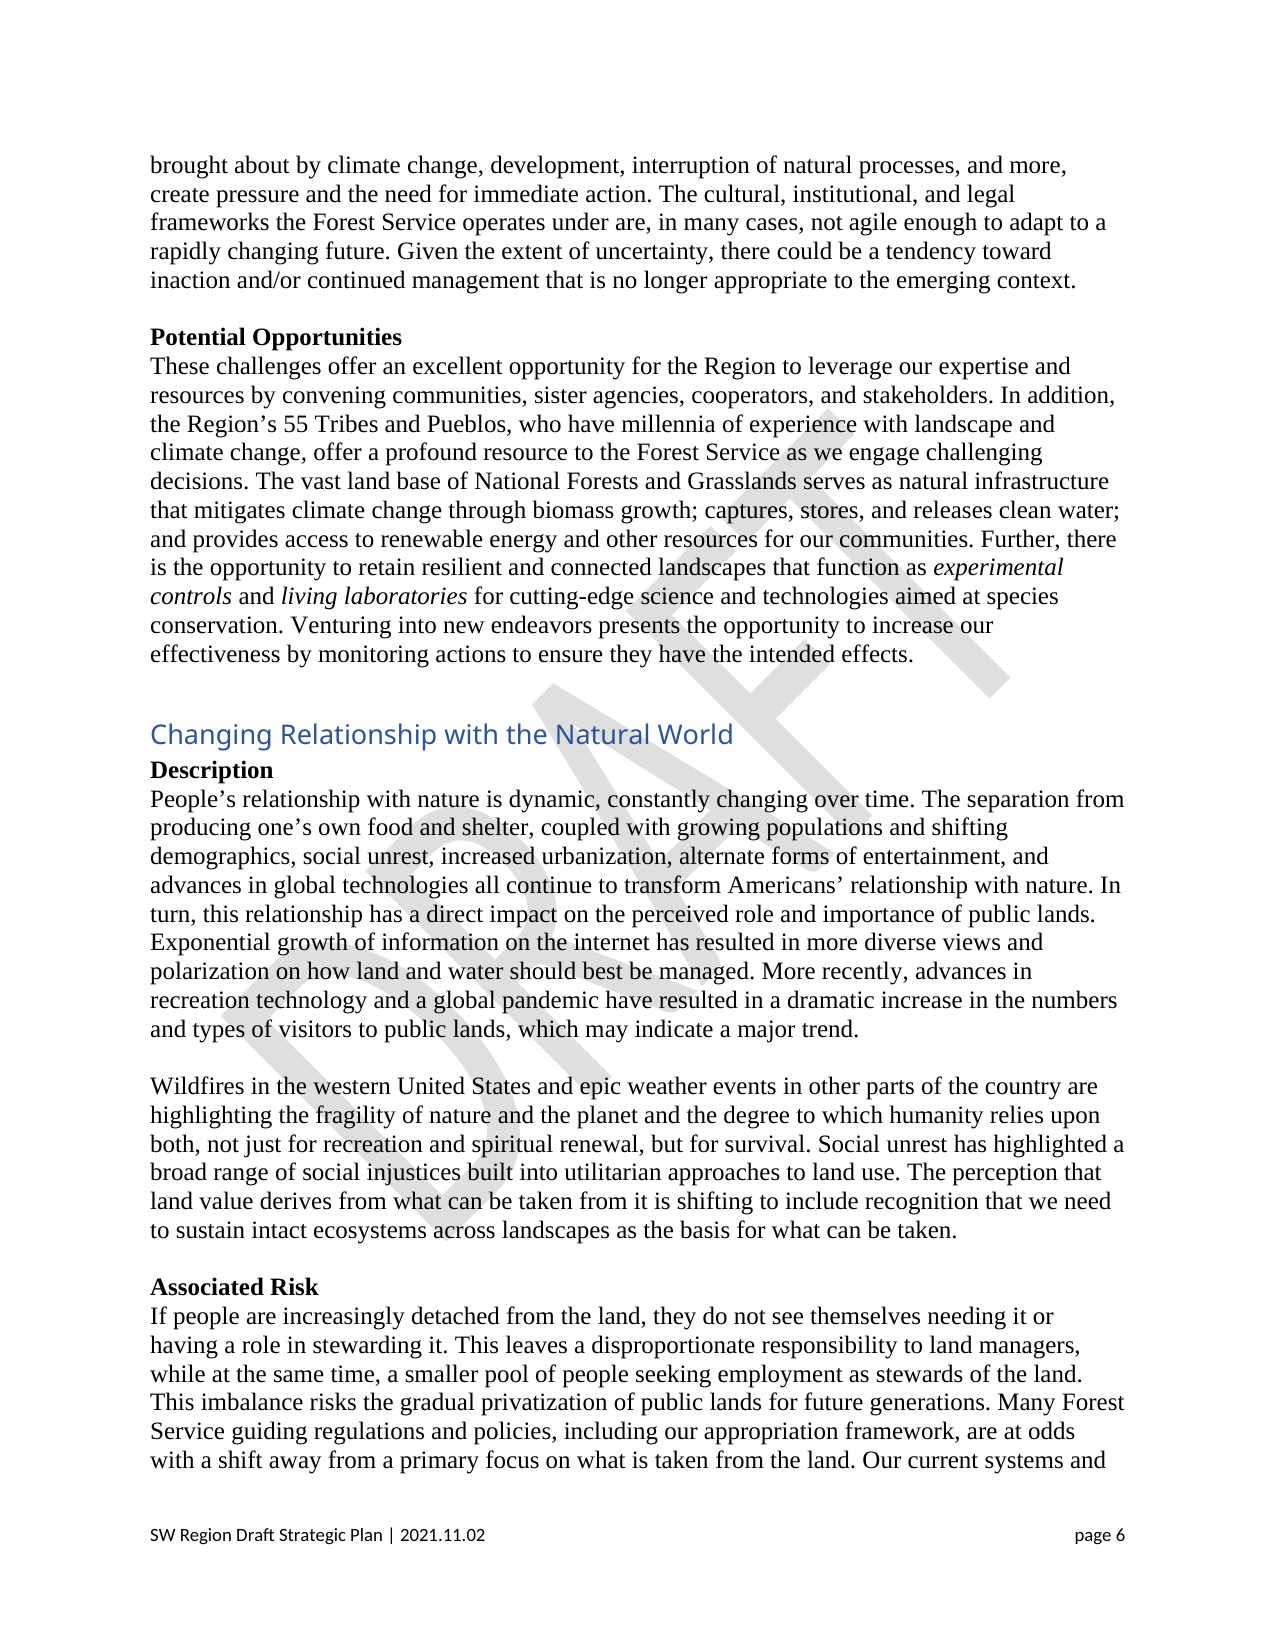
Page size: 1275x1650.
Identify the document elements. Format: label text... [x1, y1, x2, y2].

text Description [150, 755, 1125, 784]
text These challenges offer an excellent opportunity for the Region to leverage our expertise and resources by convening communities, sister agencies, cooperators, and stakeholders. In addition, the Region’s 55 Tribes and Pueblos, who have millennia of experience with landscape and climate change, offer a profound resource to the Forest Service as we engage challenging decisions. The vast land base of National Forests and Grasslands serves as natural infrastructure that mitigates climate change through biomass growth; captures, stores, and releases clean water; and provides access to renewable energy and other resources for our communities. Further, there is the opportunity to retain resilient and connected landscapes that function as experimental controls and living laboratories for cutting-edge science and technologies aimed at species conservation. Venturing into new endeavors presents the opportunity to increase our effectiveness by monitoring actions to ensure they have the intended effects. [150, 351, 1125, 667]
subtitle Changing Relationship with the Natural World [150, 715, 1125, 752]
text People’s relationship with nature is dynamic, constantly changing over time. The separation from producing one’s own food and shelter, coupled with growing populations and shifting demographics, social unrest, increased urbanization, alternate forms of entertainment, and advances in global technologies all continue to transform Americans’ relationship with nature. In turn, this relationship has a direct impact on the perceived role and importance of public lands. Exponential growth of information on the internet has resulted in more diverse views and polarization on how land and water should best be managed. More recently, advances in recreation technology and a global pandemic have resulted in a dramatic increase in the numbers and types of visitors to public lands, which may indicate a major trend. [150, 784, 1125, 1042]
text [150, 1301, 1125, 1474]
text Wildfires in the western United States and epic weather events in other parts of the country are highlighting the fragility of nature and the planet and the degree to which humanity relies upon both, not just for recreation and spiritual renewal, but for survival. Social unrest has highlighted a broad range of social injustices built into utilitarian approaches to land use. The perception that land value derives from what can be taken from it is shifting to include recognition that we need to sustain intact ecosystems across landscapes as the basis for what can be taken. [150, 1071, 1125, 1244]
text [150, 150, 1125, 294]
text Potential Opportunities [150, 322, 1125, 351]
text Associated Risk [150, 1272, 1125, 1301]
